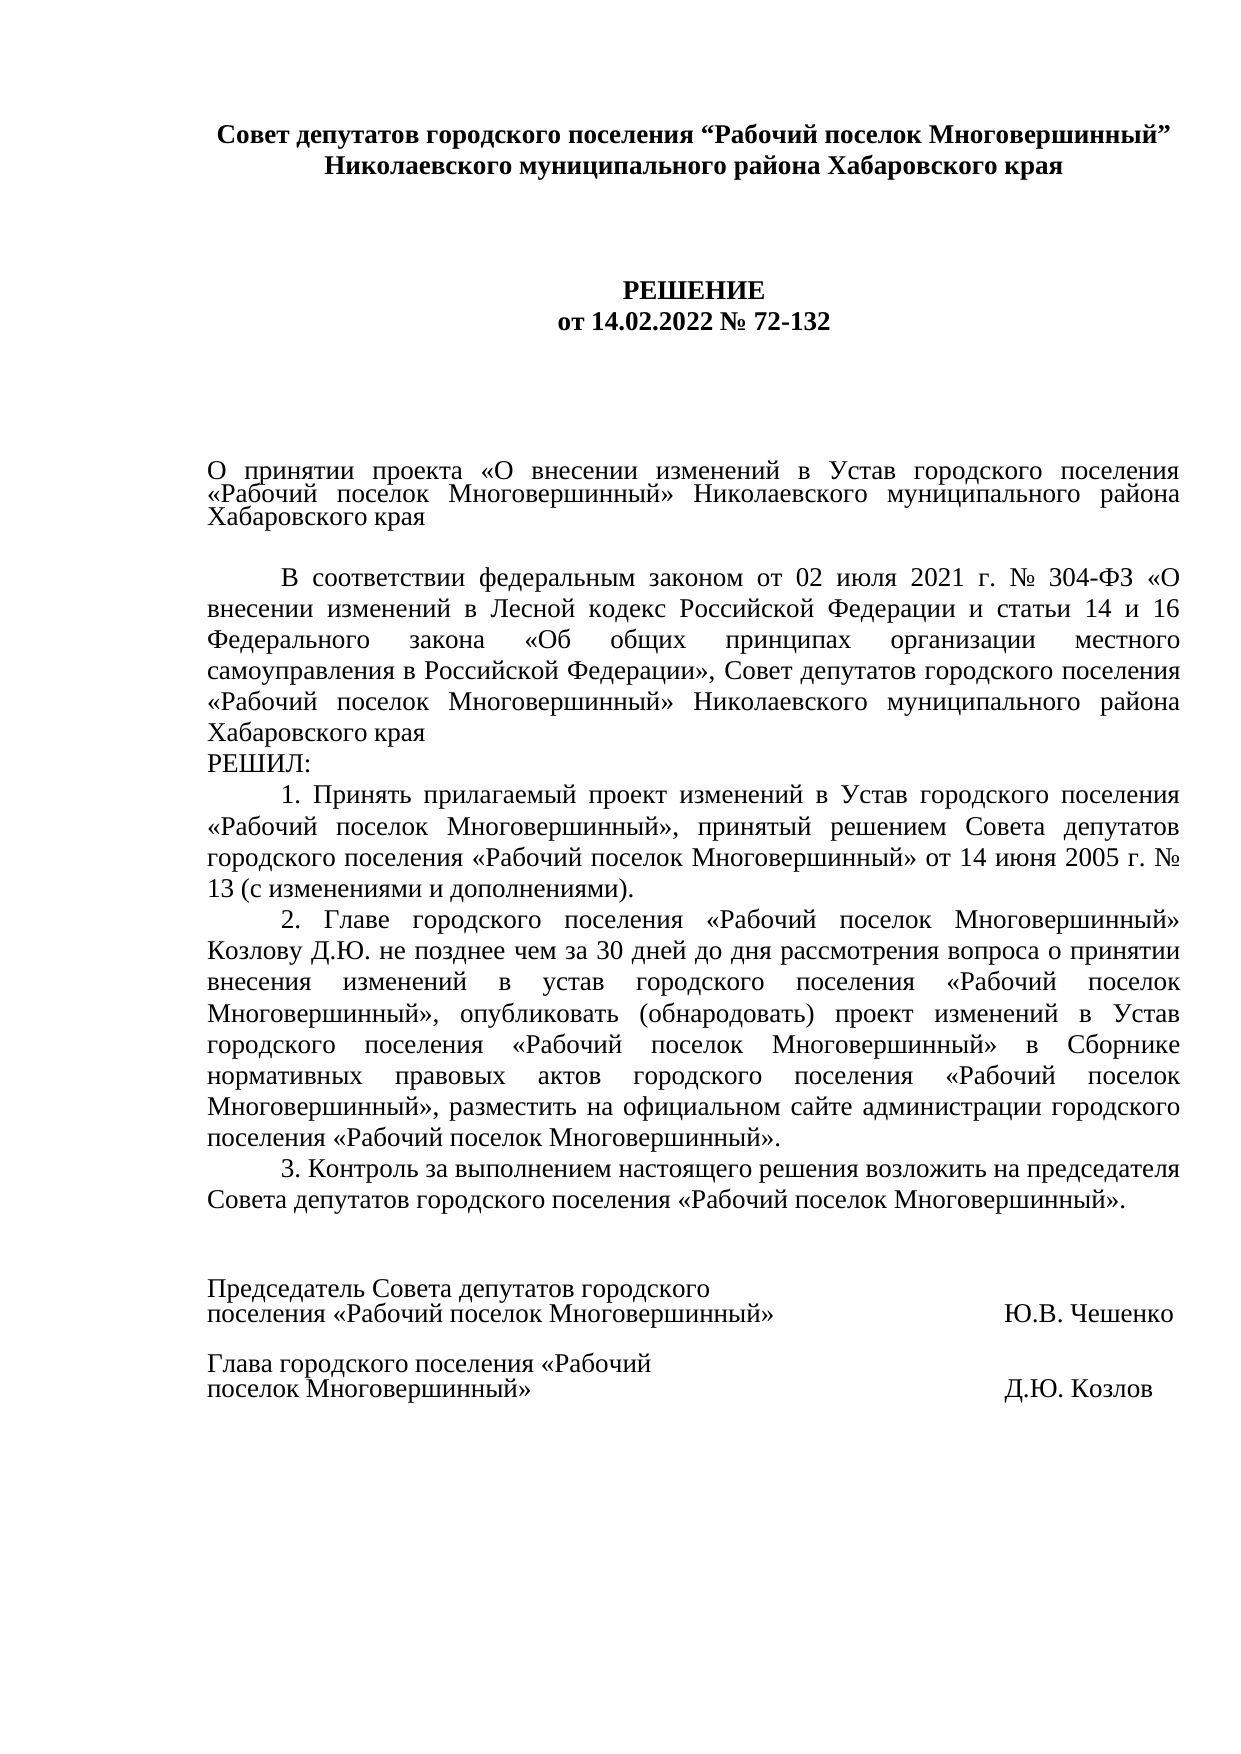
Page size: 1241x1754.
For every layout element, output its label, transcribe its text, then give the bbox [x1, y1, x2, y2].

text поселок Многовершинный» Д.Ю. Козлов [207, 1377, 1181, 1402]
text поселения «Рабочий поселок Многовершинный» Ю.В. Чешенко [207, 1302, 1181, 1327]
text В соответствии федеральным законом от 02 июля 2021 г. № 304-ФЗ «О внесении изменений в Лесной кодекс Российской Федерации и статьи 14 и 16 Федерального закона «Об общих принципах организации местного самоуправления в Российской Федерации», Совет депутатов городского поселения «Рабочий поселок Многовершинный» Николаевского муниципального района Хабаровского края [207, 561, 1181, 747]
text 1. Принять прилагаемый проект изменений в Устав городского поселения «Рабочий поселок Многовершинный», принятый решением Совета депутатов городского поселения «Рабочий поселок Многовершинный» от 14 июня 2005 г. № 13 (с изменениями и дополнениями). [207, 779, 1181, 903]
text Глава городского поселения «Рабочий [207, 1352, 1181, 1377]
text РЕШИЛ: [207, 747, 1181, 779]
text от 14.02.2022 № 72-132 [207, 305, 1181, 336]
text 3. Контроль за выполнением настоящего решения возложить на председателя Совета депутатов городского поселения «Рабочий поселок Многовершинный». [207, 1152, 1181, 1215]
text РЕШЕНИЕ [207, 274, 1181, 305]
text О принятии проекта «О внесении изменений в Устав городского поселения «Рабочий поселок Многовершинный» Николаевского муниципального района Хабаровского края [207, 461, 1181, 529]
text Совет депутатов городского поселения “Рабочий поселок Многовершинный” Николаевского муниципального района Хабаровского края [207, 118, 1181, 180]
text Председатель Совета депутатов городского [207, 1277, 1181, 1302]
text 2. Главе городского поселения «Рабочий поселок Многовершинный» Козлову Д.Ю. не позднее чем за 30 дней до дня рассмотрения вопроса о принятии внесения изменений в устав городского поселения «Рабочий поселок Многовершинный», опубликовать (обнародовать) проект изменений в Устав городского поселения «Рабочий поселок Многовершинный» в Сборнике нормативных правовых актов городского поселения «Рабочий поселок Многовершинный», разместить на официальном сайте администрации городского поселения «Рабочий поселок Многовершинный». [207, 903, 1181, 1152]
